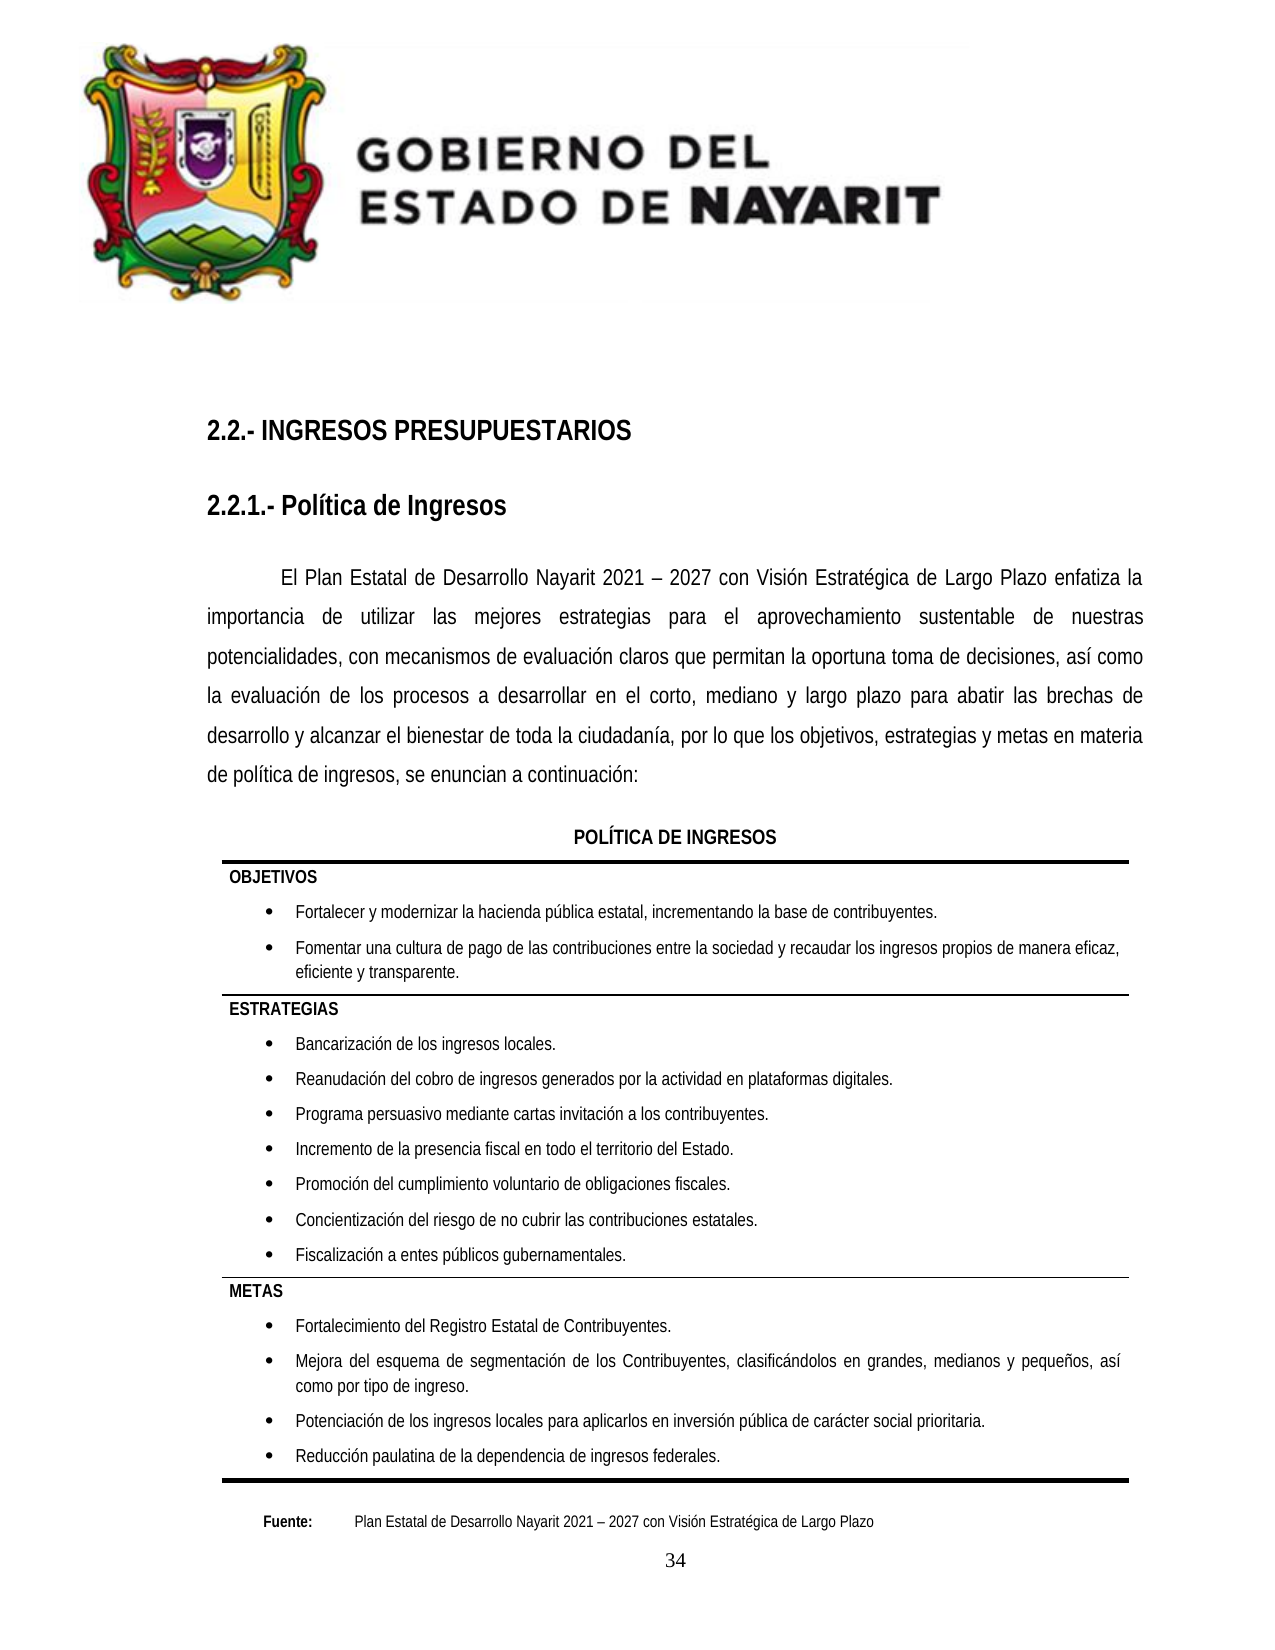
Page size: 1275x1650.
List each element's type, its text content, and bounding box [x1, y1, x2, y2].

text 2.2.1.- Política de Ingresos [207, 488, 1144, 522]
picture [78, 42, 970, 304]
text El Plan Estatal de Desarrollo Nayarit 2021 – 2027 con Visión Estratégica de Largo Plazo enfatiza la importancia de utilizar las mejores estrategias para el aprovechamiento sustentable de nuestras potencialidades, con mecanismos de evaluación claros que permitan la oportuna toma de decisiones, así como la evaluación de los procesos a desarrollar en el corto, mediano y largo plazo para abatir las brechas de desarrollo y alcanzar el bienestar de toda la ciudadanía, por lo que los objetivos, estrategias y metas en materia de política de ingresos, se enuncian a continuación: [207, 564, 1144, 787]
table_cell METAS Fortalecimiento del Registro Estatal de Contribuyentes. Mejora del esquema de segmentación de los Contribuyentes, clasificándolos en grandes, medianos y pequeños, así como por tipo de ingreso. Potenciación de los ingresos locales para aplicarlos en inversión pública de carácter social prioritaria. Reducción paulatina de la dependencia de ingresos federales. [222, 1278, 1129, 1478]
text 2.2.- INGRESOS PRESUPUESTARIOS [207, 413, 1144, 447]
table_cell ESTRATEGIAS Bancarización de los ingresos locales. Reanudación del cobro de ingresos generados por la actividad en plataformas digitales. Programa persuasivo mediante cartas invitación a los contribuyentes. Incremento de la presencia fiscal en todo el territorio del Estado. Promoción del cumplimiento voluntario de obligaciones fiscales. Concientización del riesgo de no cubrir las contribuciones estatales. Fiscalización a entes públicos gubernamentales. [222, 996, 1129, 1277]
table_header OBJETIVOS Fortalecer y modernizar la hacienda pública estatal, incrementando la base de contribuyentes. Fomentar una cultura de pago de las contribuciones entre la sociedad y recaudar los ingresos propios de manera eficaz, eficiente y transparente. [222, 864, 1129, 994]
text Fuente: Plan Estatal de Desarrollo Nayarit 2021 – 2027 con Visión Estratégica de Largo Plazo [263, 1512, 1144, 1531]
text POLÍTICA DE INGRESOS [207, 824, 1144, 849]
